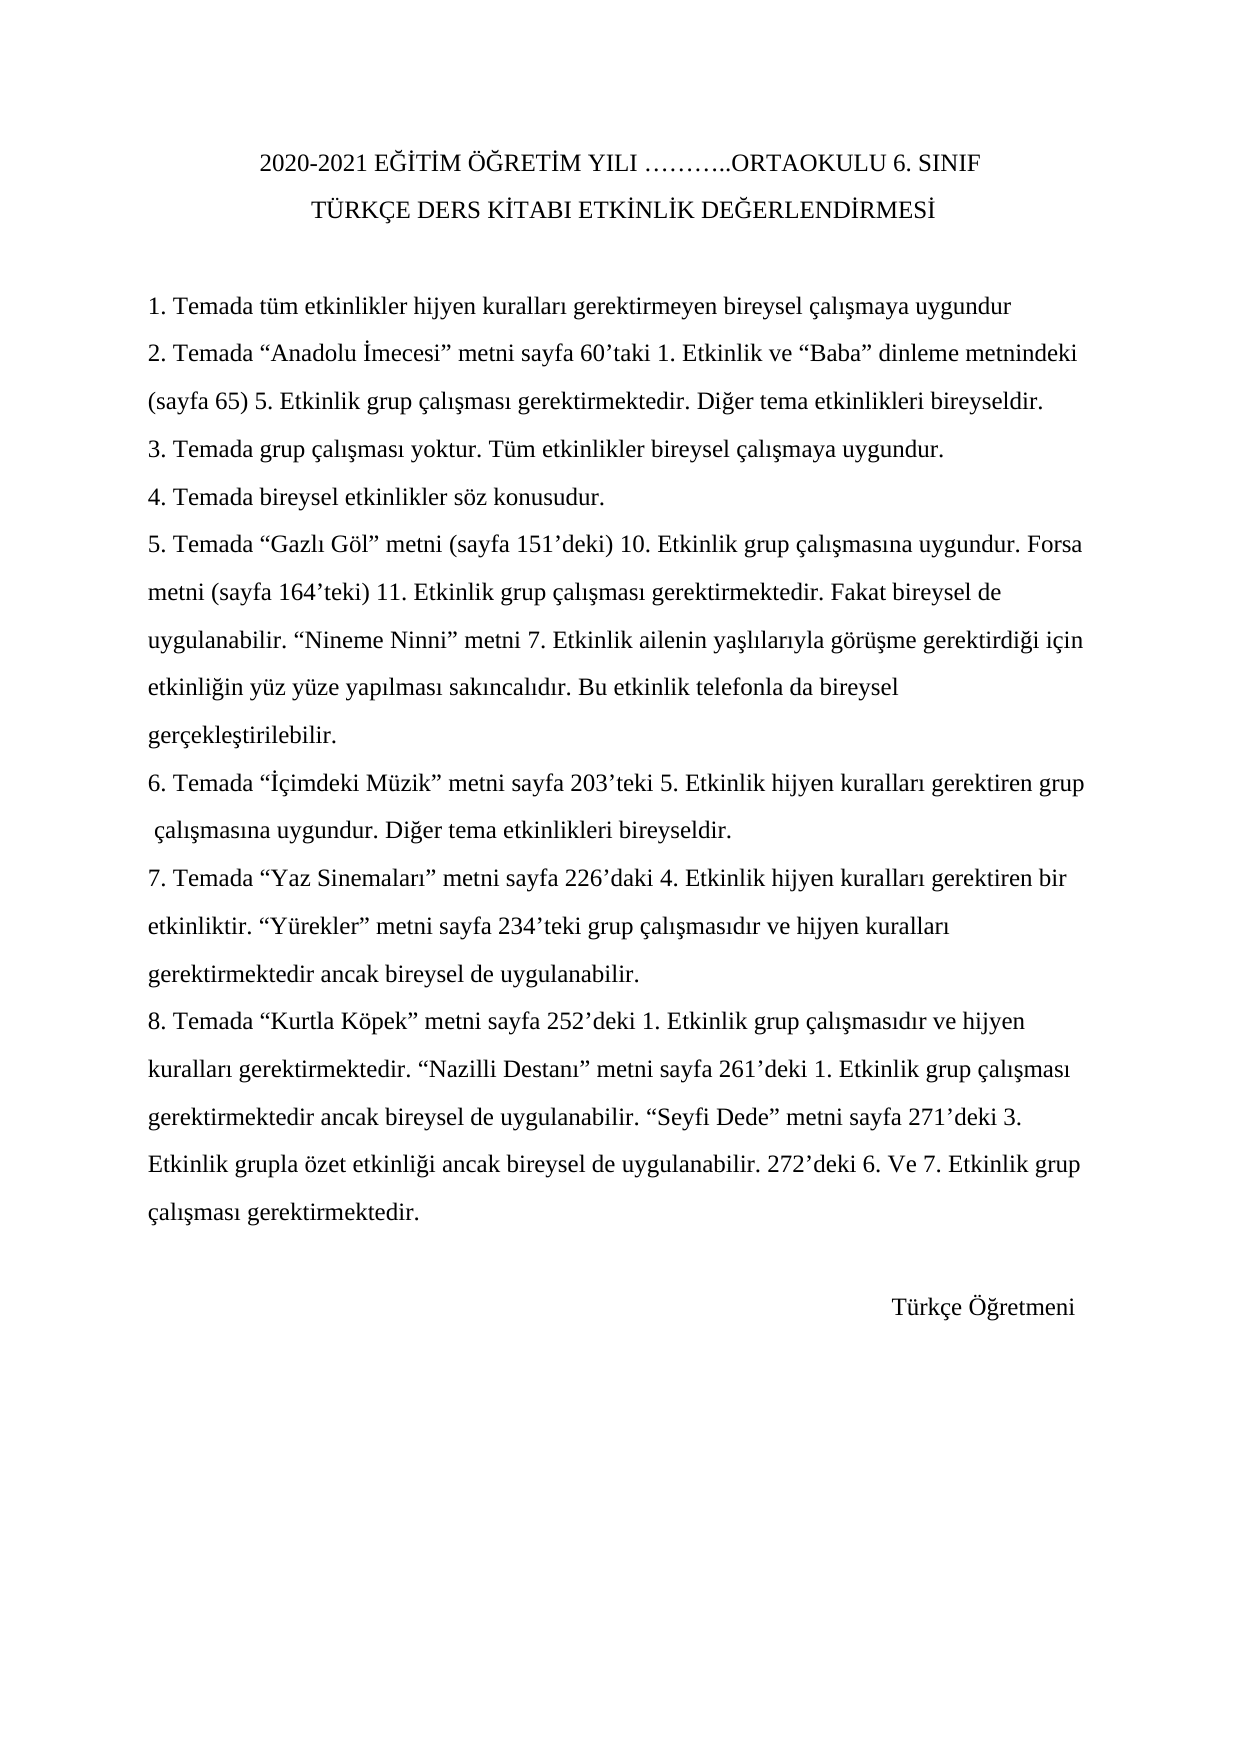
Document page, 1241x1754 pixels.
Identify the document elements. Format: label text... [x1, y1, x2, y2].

text gerektirmektedir ancak bireysel de uygulanabilir. “Seyfi Dede” metni sayfa 271’deki 3. [148, 1102, 1093, 1131]
text TÜRKÇE DERS KİTABI ETKİNLİK DEĞERLENDİRMESİ [148, 195, 1093, 224]
text gerektirmektedir ancak bireysel de uygulanabilir. [148, 959, 1093, 987]
text 2. Temada “Anadolu İmecesi” metni sayfa 60’taki 1. Etkinlik ve “Baba” dinleme metnindeki [148, 338, 1093, 367]
text 6. Temada “İçimdeki Müzik” metni sayfa 203’teki 5. Etkinlik hijyen kuralları gerektiren grup [148, 768, 1093, 797]
text 2020-2021 EĞİTİM ÖĞRETİM YILI ………..ORTAOKULU 6. SINIF [148, 148, 1093, 176]
text 4. Temada bireysel etkinlikler söz konusudur. [148, 482, 1093, 510]
text uygulanabilir. “Nineme Ninni” metni 7. Etkinlik ailenin yaşlılarıyla görüşme gerektirdiği için [148, 625, 1093, 653]
text Etkinlik grupla özet etkinliği ancak bireysel de uygulanabilir. 272’deki 6. Ve 7. Etkinlik grup [148, 1149, 1093, 1178]
text gerçekleştirilebilir. [148, 720, 1093, 749]
text 3. Temada grup çalışması yoktur. Tüm etkinlikler bireysel çalışmaya uygundur. [148, 434, 1093, 463]
text etkinliğin yüz yüze yapılması sakıncalıdır. Bu etkinlik telefonla da bireysel [148, 672, 1093, 701]
text 5. Temada “Gazlı Göl” metni (sayfa 151’deki) 10. Etkinlik grup çalışmasına uygundur. Forsa [148, 529, 1093, 558]
text 7. Temada “Yaz Sinemaları” metni sayfa 226’daki 4. Etkinlik hijyen kuralları gerektiren bir [148, 863, 1093, 892]
text 8. Temada “Kurtla Köpek” metni sayfa 252’deki 1. Etkinlik grup çalışmasıdır ve hijyen [148, 1006, 1093, 1035]
text metni (sayfa 164’teki) 11. Etkinlik grup çalışması gerektirmektedir. Fakat bireysel de [148, 577, 1093, 606]
text (sayfa 65) 5. Etkinlik grup çalışması gerektirmektedir. Diğer tema etkinlikleri bireyseldir. [148, 386, 1093, 415]
text 1. Temada tüm etkinlikler hijyen kuralları gerektirmeyen bireysel çalışmaya uygundur [148, 291, 1093, 319]
text Türkçe Öğretmeni [148, 1292, 1093, 1321]
text çalışmasına uygundur. Diğer tema etkinlikleri bireyseldir. [148, 816, 1093, 844]
text çalışması gerektirmektedir. [148, 1197, 1093, 1226]
text kuralları gerektirmektedir. “Nazilli Destanı” metni sayfa 261’deki 1. Etkinlik grup çalışması [148, 1054, 1093, 1083]
text etkinliktir. “Yürekler” metni sayfa 234’teki grup çalışmasıdır ve hijyen kuralları [148, 911, 1093, 940]
